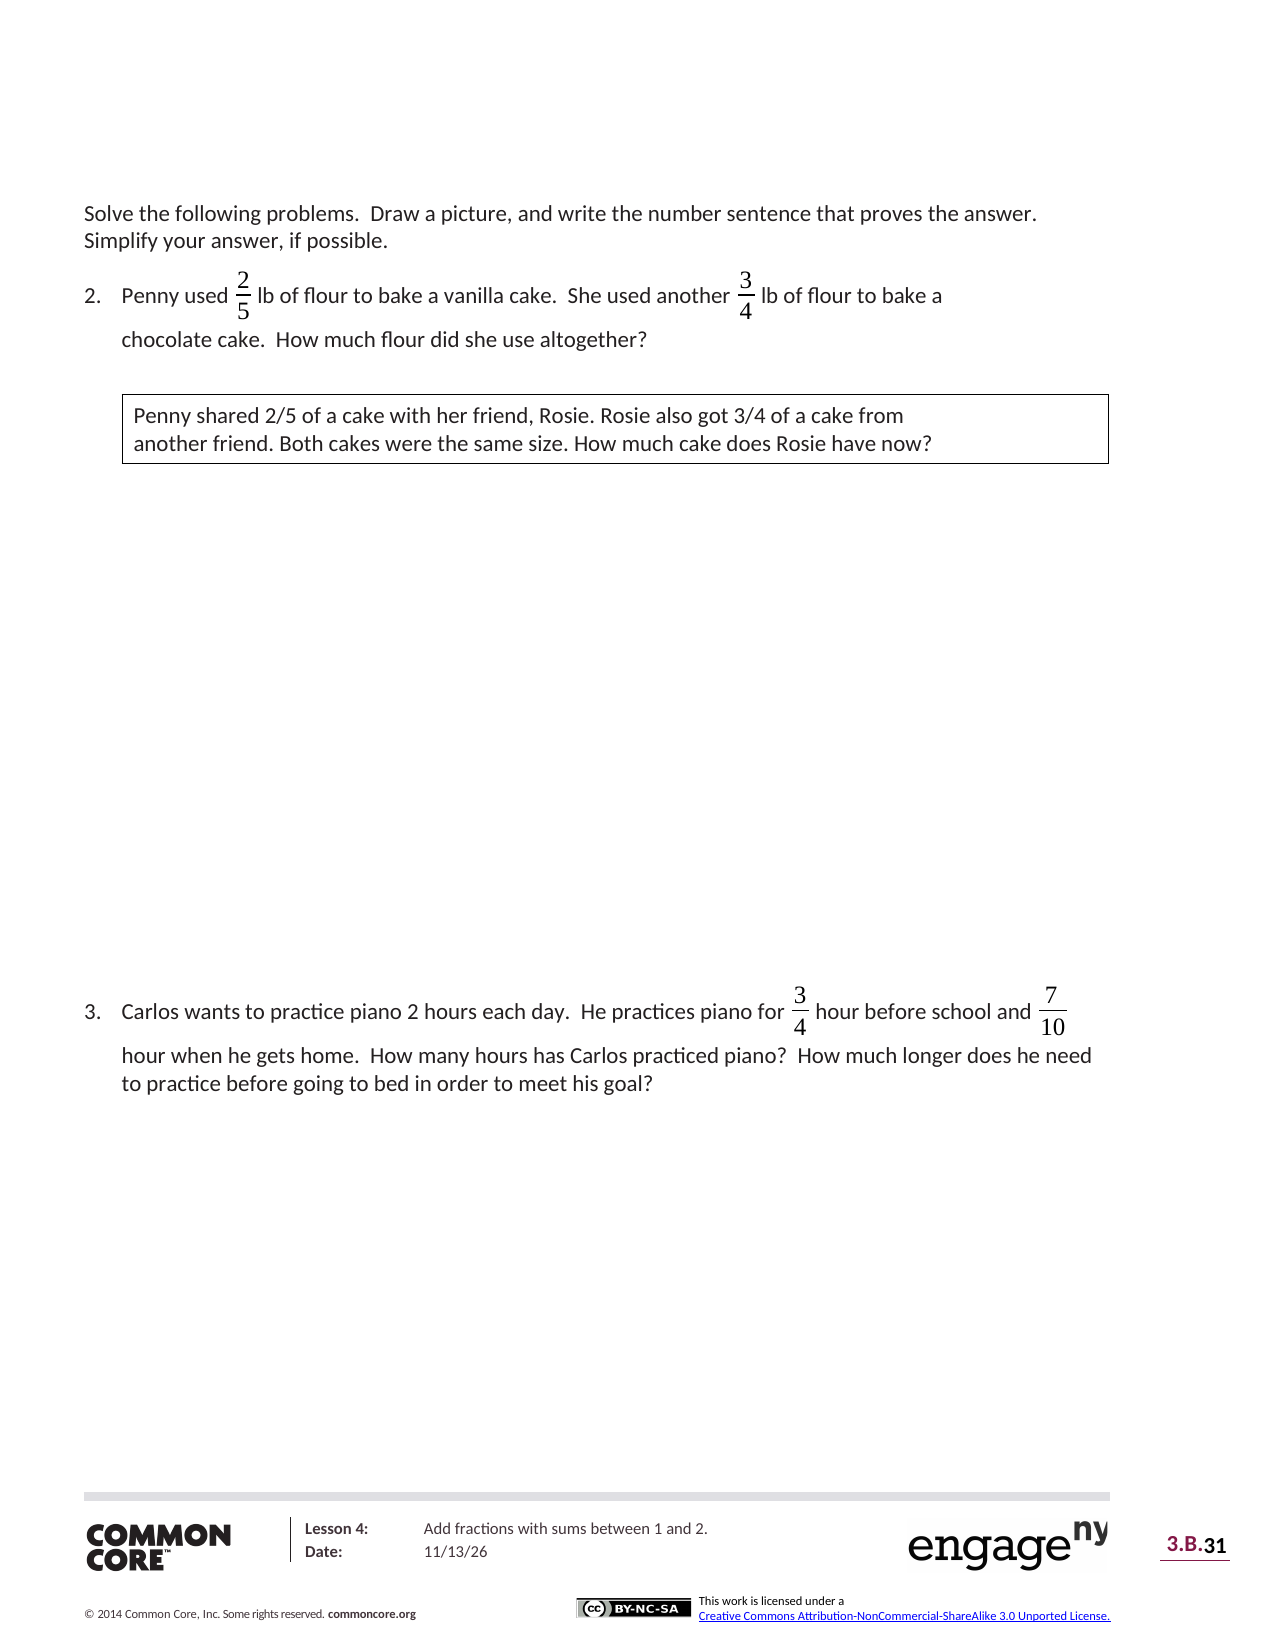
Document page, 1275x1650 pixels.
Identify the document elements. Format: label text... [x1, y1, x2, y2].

picture [82, 1518, 234, 1576]
table_header Penny shared 2/5 of a cake with her friend, Rosie. Rosie also got 3/4 of a cake from another friend. Both cakes were the same size. How much cake does Rosie have now? [123, 395, 1108, 463]
text Solve the following problems. Draw a picture, and write the number sentence that proves the answer. Simplify your answer, if possible. [84, 199, 1108, 254]
picture [907, 1518, 1108, 1573]
text 3. Carlos wants to practice piano 2 hours each day. He practices piano for hour before school and hour when he gets home. How many hours has Carlos practiced piano? How much longer does he need to practice before going to bed in order to meet his goal? [84, 982, 1108, 1097]
list 2. Penny used lb of flour to bake a vanilla cake. She used another lb of flour to bake a chocolate cake. How much flour did she use altogether? [84, 266, 958, 353]
picture [575, 1598, 691, 1617]
